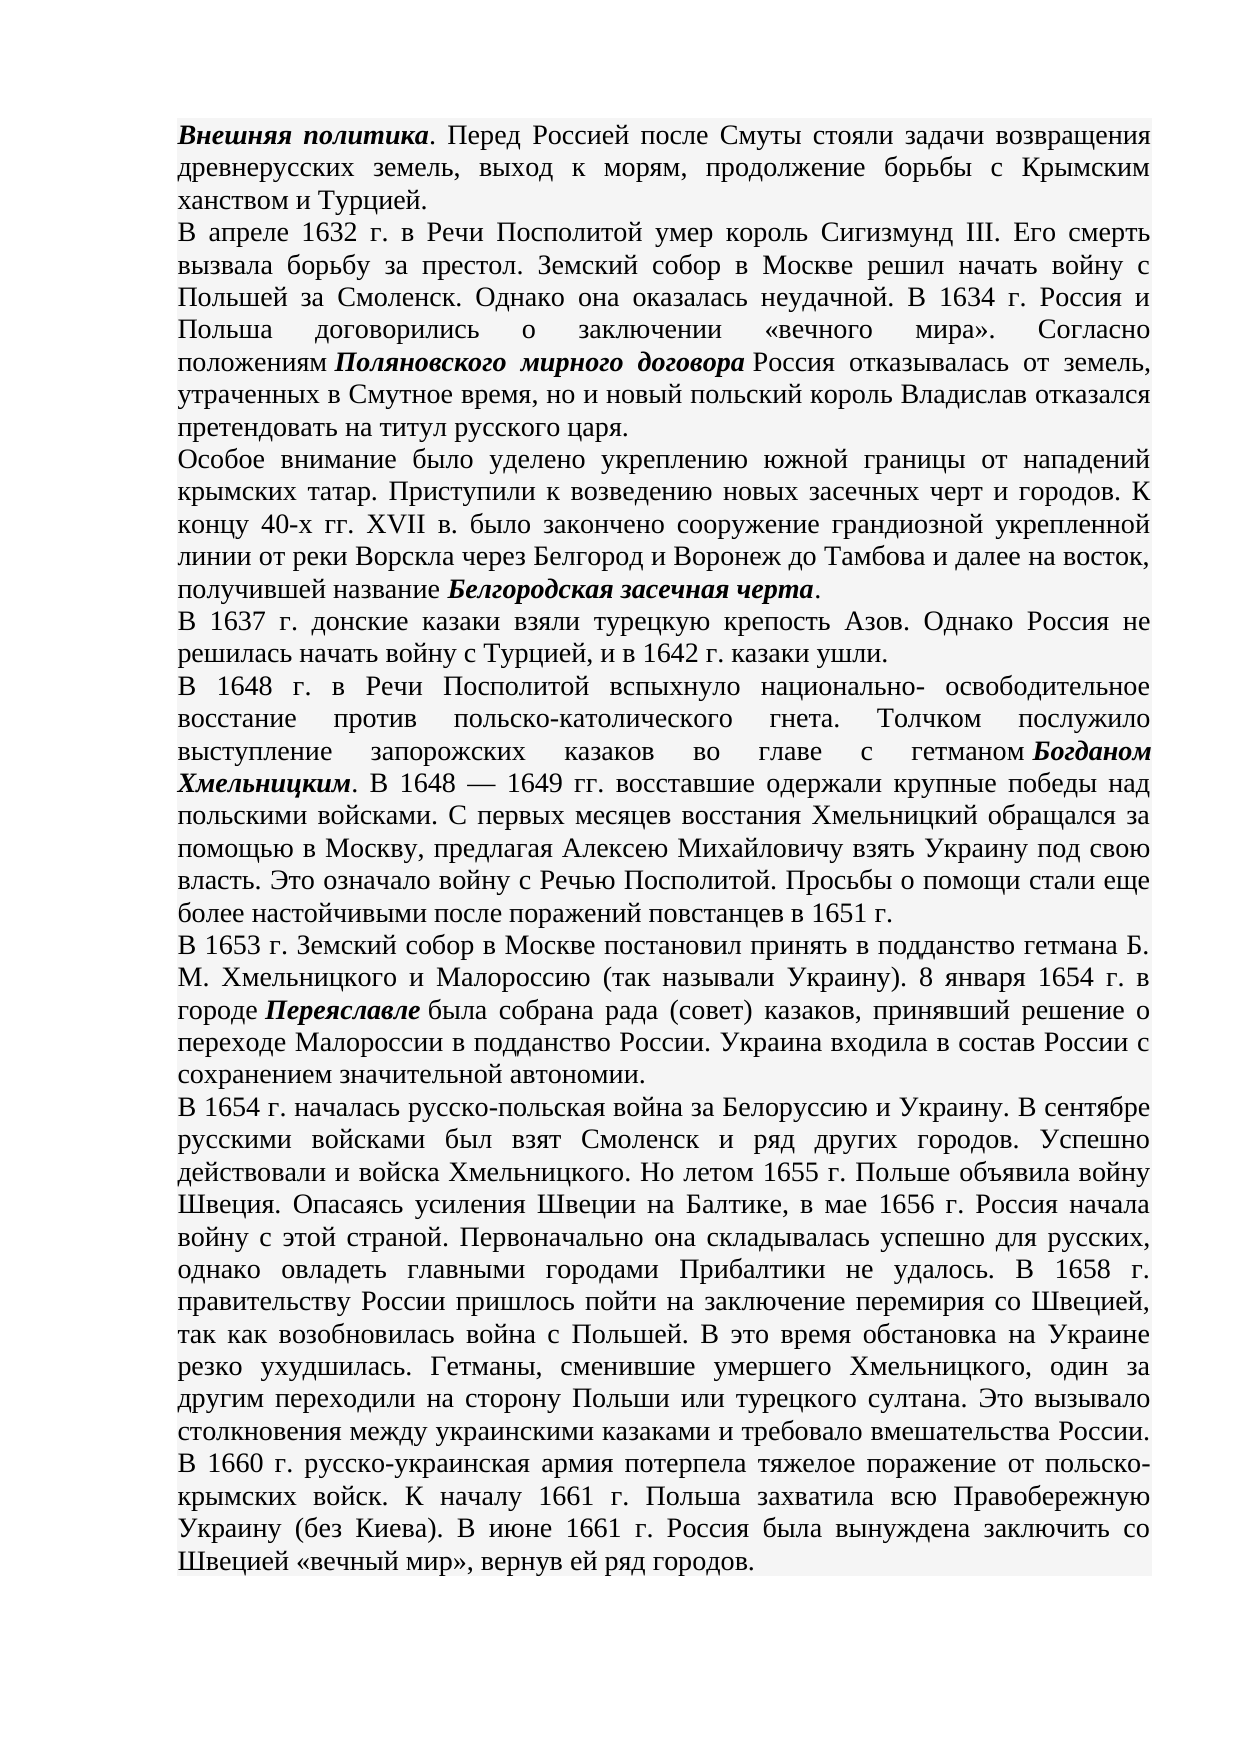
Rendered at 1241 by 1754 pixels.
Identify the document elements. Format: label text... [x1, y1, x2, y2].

text В 1654 г. началась русско-польская война за Белоруссию и Украину. В сентябре русскими войсками был взят Смоленск и ряд других городов. Успешно действовали и войска Хмельницкого. Но летом 1655 г. Польше объявила войну Швеция. Опасаясь усиления Швеции на Балтике, в мае 1656 г. Россия начала войну с этой страной. Первоначально она складывалась успешно для русских, однако овладеть главными городами Прибалтики не удалось. В 1658 г. правительству России пришлось пойти на заключение перемирия со Швецией, так как возобновилась война с Польшей. В это время обстановка на Украине резко ухудшилась. Гетманы, сменившие умершего Хмельницкого, один за другим переходили на сторону Польши или турецкого султана. Это вызывало столкновения между украинскими казаками и требовало вмешательства России. В 1660 г. русско-украинская армия потерпела тяжелое поражение от польско-крымских войск. К началу 1661 г. Польша захватила всю Правобережную Украину (без Киева). В июне 1661 г. Россия была вынуждена заключить со Швецией «вечный мир», вернув ей ряд городов. [177, 1090, 1152, 1576]
text В 1637 г. донские казаки взяли турецкую крепость Азов. Однако Россия не решилась начать войну с Турцией, и в 1642 г. казаки ушли. [177, 604, 1152, 669]
text Внешняя политика. Перед Россией после Смуты стояли задачи возвращения древнерусских земель, выход к морям, продолжение борьбы с Крымским ханством и Турцией. [177, 118, 1152, 215]
text Особое внимание было уделено укреплению южной границы от нападений крымских татар. Приступили к возведению новых засечных черт и городов. К концу 40-х гг. XVII в. было закончено сооружение грандиозной укрепленной линии от реки Ворскла через Белгород и Воронеж до Тамбова и далее на восток, получившей название Белгородская засечная черта. [177, 442, 1152, 604]
text В 1648 г. в Речи Посполитой вспыхнуло национально- освободительное восстание против польско-католического гнета. Толчком послужило выступление запорожских казаков во главе с гетманом Богданом Хмельницким. В 1648 — 1649 гг. восставшие одержали крупные победы над польскими войсками. С первых месяцев восстания Хмельницкий обращался за помощью в Москву, предлагая Алексею Михайловичу взять Украину под свою власть. Это означало войну с Речью Посполитой. Просьбы о помощи стали еще более настойчивыми после поражений повстанцев в 1651 г. [177, 669, 1152, 928]
text В 1653 г. Земский собор в Москве постановил принять в подданство гетмана Б. М. Хмельницкого и Малороссию (так называли Украину). 8 января 1654 г. в городе Переяславле была собрана рада (совет) казаков, принявший решение о переходе Малороссии в подданство России. Украина входила в состав России с сохранением значительной автономии. [177, 928, 1152, 1090]
text В апреле 1632 г. в Речи Посполитой умер король Сигизмунд III. Его смерть вызвала борьбу за престол. Земский собор в Москве решил начать войну с Польшей за Смоленск. Однако она оказалась неудачной. В 1634 г. Россия и Польша договорились о заключении «вечного мира». Согласно положениям Поляновского мирного договора Россия отказывалась от земель, утраченных в Смутное время, но и новый польский король Владислав отказался претендовать на титул русского царя. [177, 215, 1152, 442]
